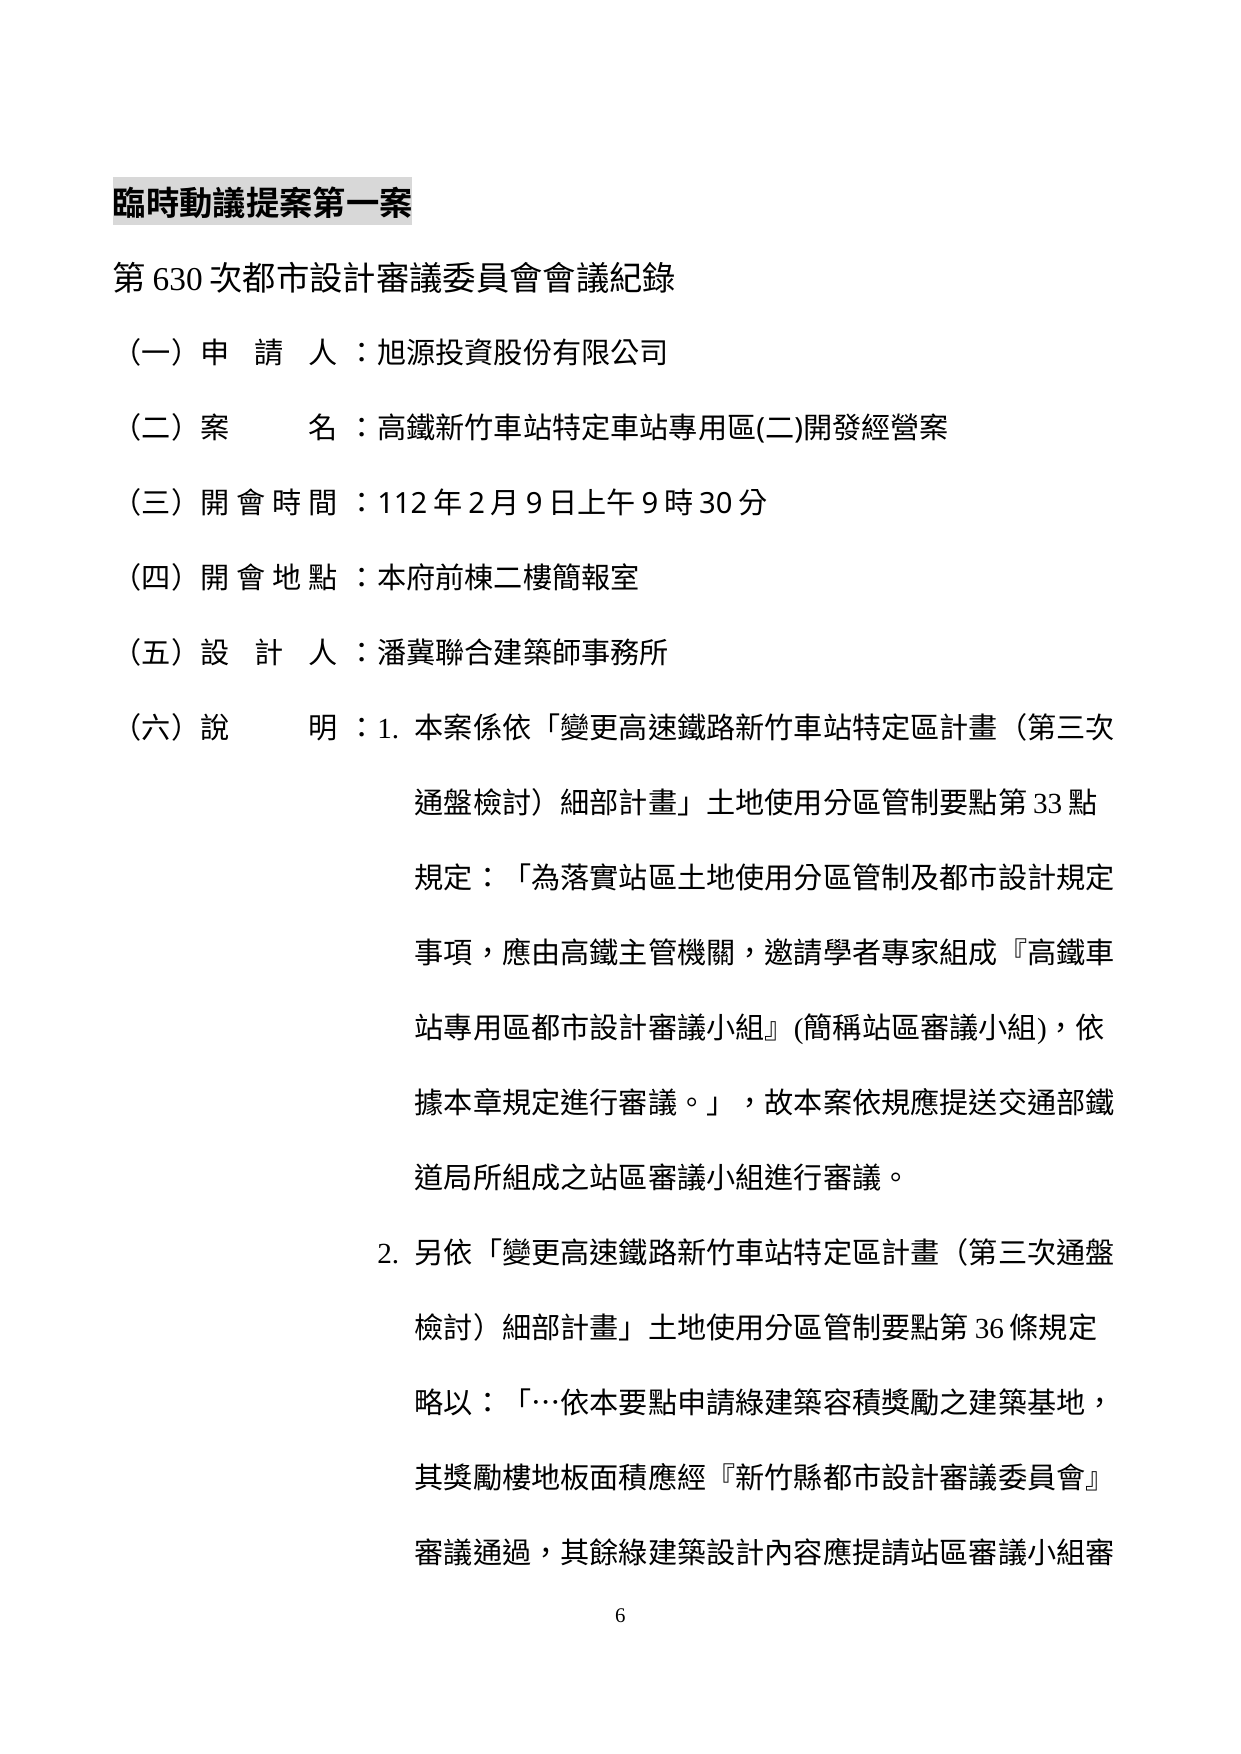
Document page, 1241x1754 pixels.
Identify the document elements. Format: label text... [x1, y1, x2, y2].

table_cell （六） [101, 689, 201, 1589]
table_cell ： [349, 689, 378, 1589]
table_cell 潘冀聯合建築師事務所 [378, 614, 1136, 689]
table_header 旭源投資股份有限公司 [378, 314, 1136, 389]
table_cell ： [349, 614, 378, 689]
text 臨時動議提案第一案 [112, 164, 1128, 239]
table_cell 設計人 [201, 614, 349, 689]
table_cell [378, 689, 1136, 1589]
table_cell （五） [101, 614, 201, 689]
table_cell ： [349, 389, 378, 464]
table_cell 說明 [201, 689, 349, 1589]
table_cell ： [349, 539, 378, 614]
table_header ： [349, 314, 378, 389]
table_cell 案名 [201, 389, 349, 464]
table_cell 高鐵新竹車站特定車站專用區(二)開發經營案 [378, 389, 1136, 464]
table_header （一） [101, 314, 201, 389]
table_cell 本府前棟二樓簡報室 [378, 539, 1136, 614]
table_cell （三） [101, 464, 201, 539]
table_cell （二） [101, 389, 201, 464]
table_cell 開會時間 [201, 464, 349, 539]
table_cell 開會地點 [201, 539, 349, 614]
table_header 申請人 [201, 314, 349, 389]
text 第630次都市設計審議委員會會議紀錄 [112, 239, 1128, 314]
table_cell ： [349, 464, 378, 539]
table_cell （四） [101, 539, 201, 614]
table_cell 112年2月9日上午9時30分 [378, 464, 1136, 539]
